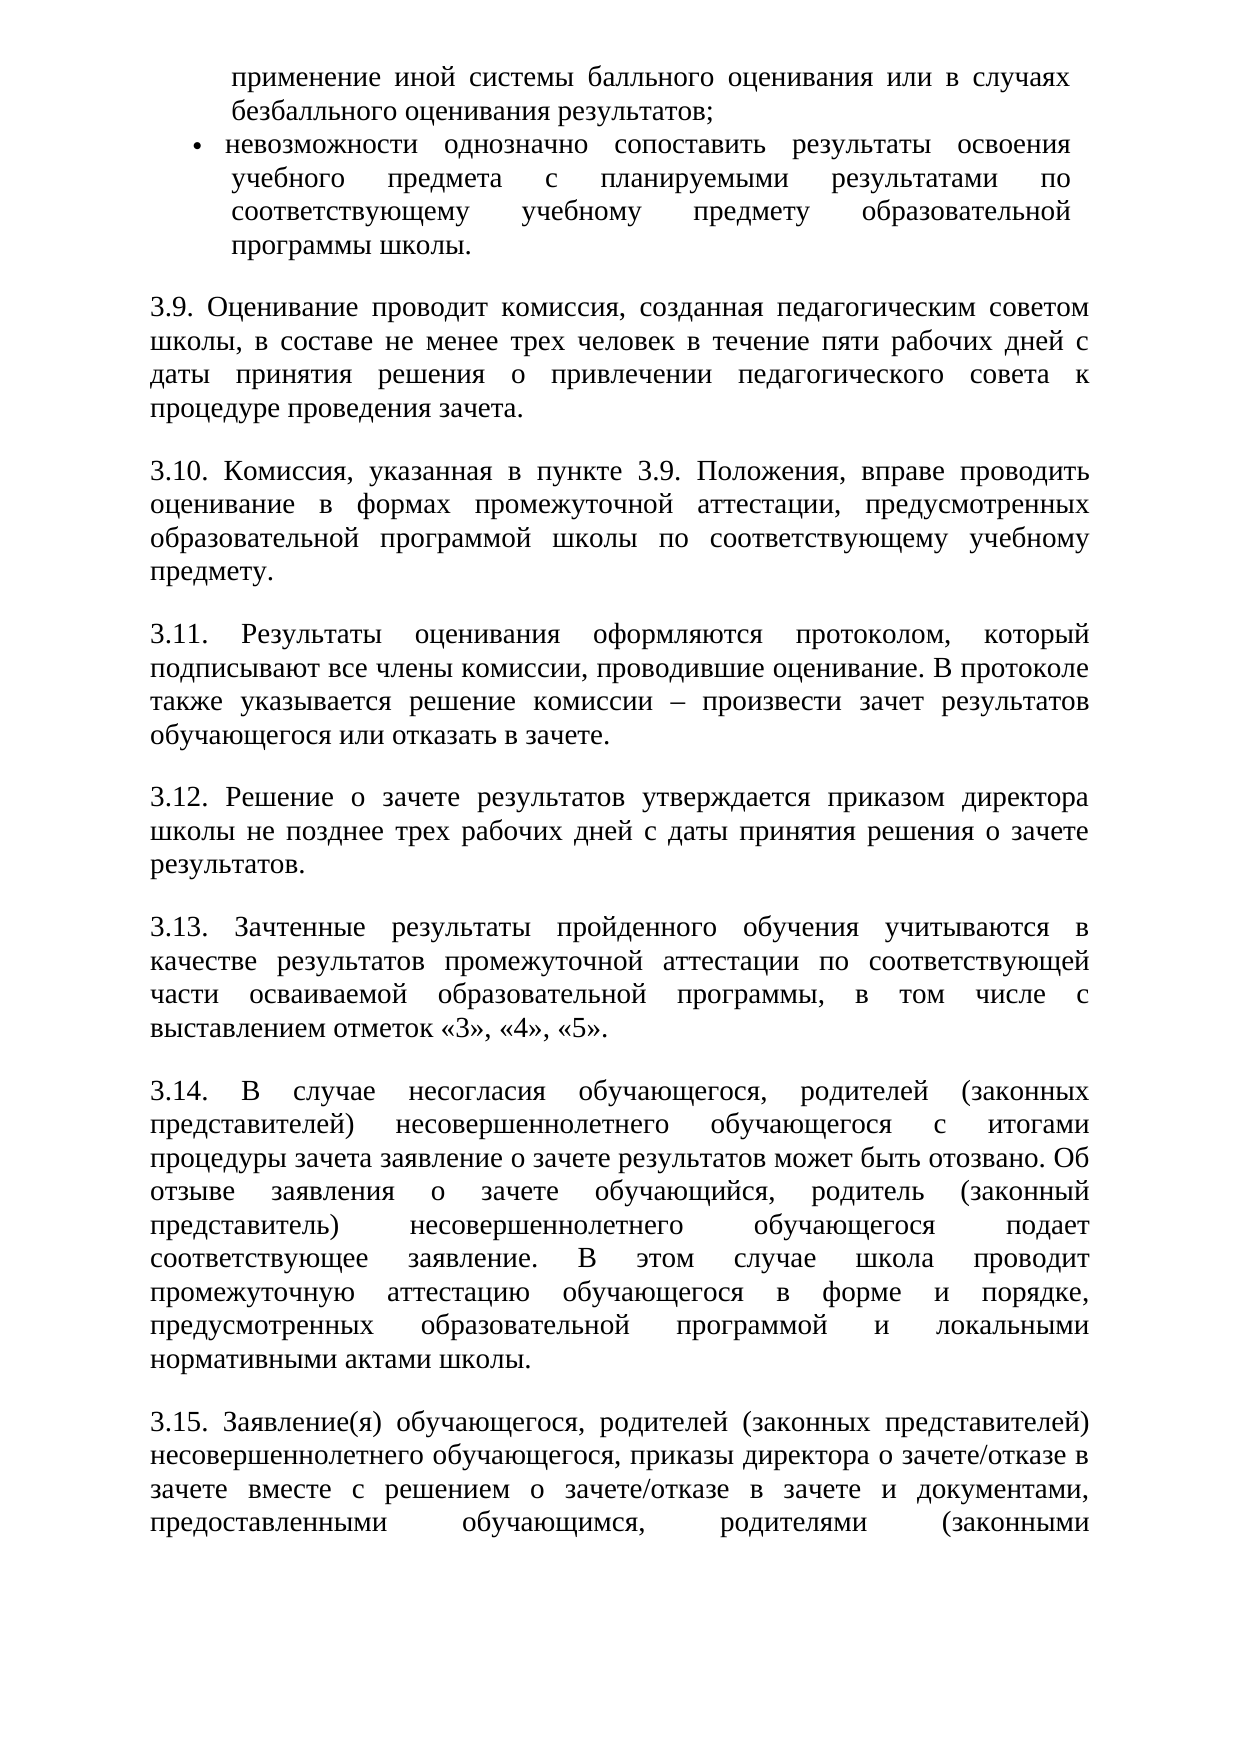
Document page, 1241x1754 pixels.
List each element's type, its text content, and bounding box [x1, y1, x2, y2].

text 3.9. Оценивание проводит комиссия, созданная педагогическим советом школы, в составе не менее трех человек в течение пяти рабочих дней с даты принятия решения о привлечении педагогического совета к процедуре проведения зачета. [150, 319, 1090, 453]
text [150, 1433, 1090, 1567]
text 3.13. Зачтенные результаты пройденного обучения учитываются в качестве результатов промежуточной аттестации по соответствующей части осваиваемой образовательной программы, в том числе с выставлением отметок «3», «4», «5». [150, 938, 1090, 1073]
text 3.14. В случае несогласия обучающегося, родителей (законных представителей) несовершеннолетнего обучающегося с итогами процедуры зачета заявление о зачете результатов может быть отозвано. Об отзыве заявления о зачете обучающийся, родитель (законный представитель) несовершеннолетнего обучающегося подает соответствующее заявление. В этом случае школа проводит промежуточную аттестацию обучающегося в форме и порядке, предусмотренных образовательной программой и локальными нормативными актами школы. [150, 1102, 1090, 1404]
text 3.10. Комиссия, указанная в пункте 3.9. Положения, вправе проводить оценивание в формах промежуточной аттестации, предусмотренных образовательной программой школы по соответствующему учебному предмету. [150, 482, 1090, 616]
text 3.11. Результаты оценивания оформляются протоколом, который подписывают все члены комиссии, проводившие оценивание. В протоколе также указывается решение комиссии – произвести зачет результатов обучающегося или отказать в зачете. [150, 645, 1090, 779]
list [194, 59, 1071, 126]
text 3.12. Решение о зачете результатов утверждается приказом директора школы не позднее трех рабочих дней с даты принятия решения о зачете результатов. [150, 809, 1090, 909]
list невозможности однозначно сопоставить результаты освоения учебного предмета с планируемыми результатами по соответствующему учебному предмету образовательной программы школы. [194, 155, 1071, 289]
